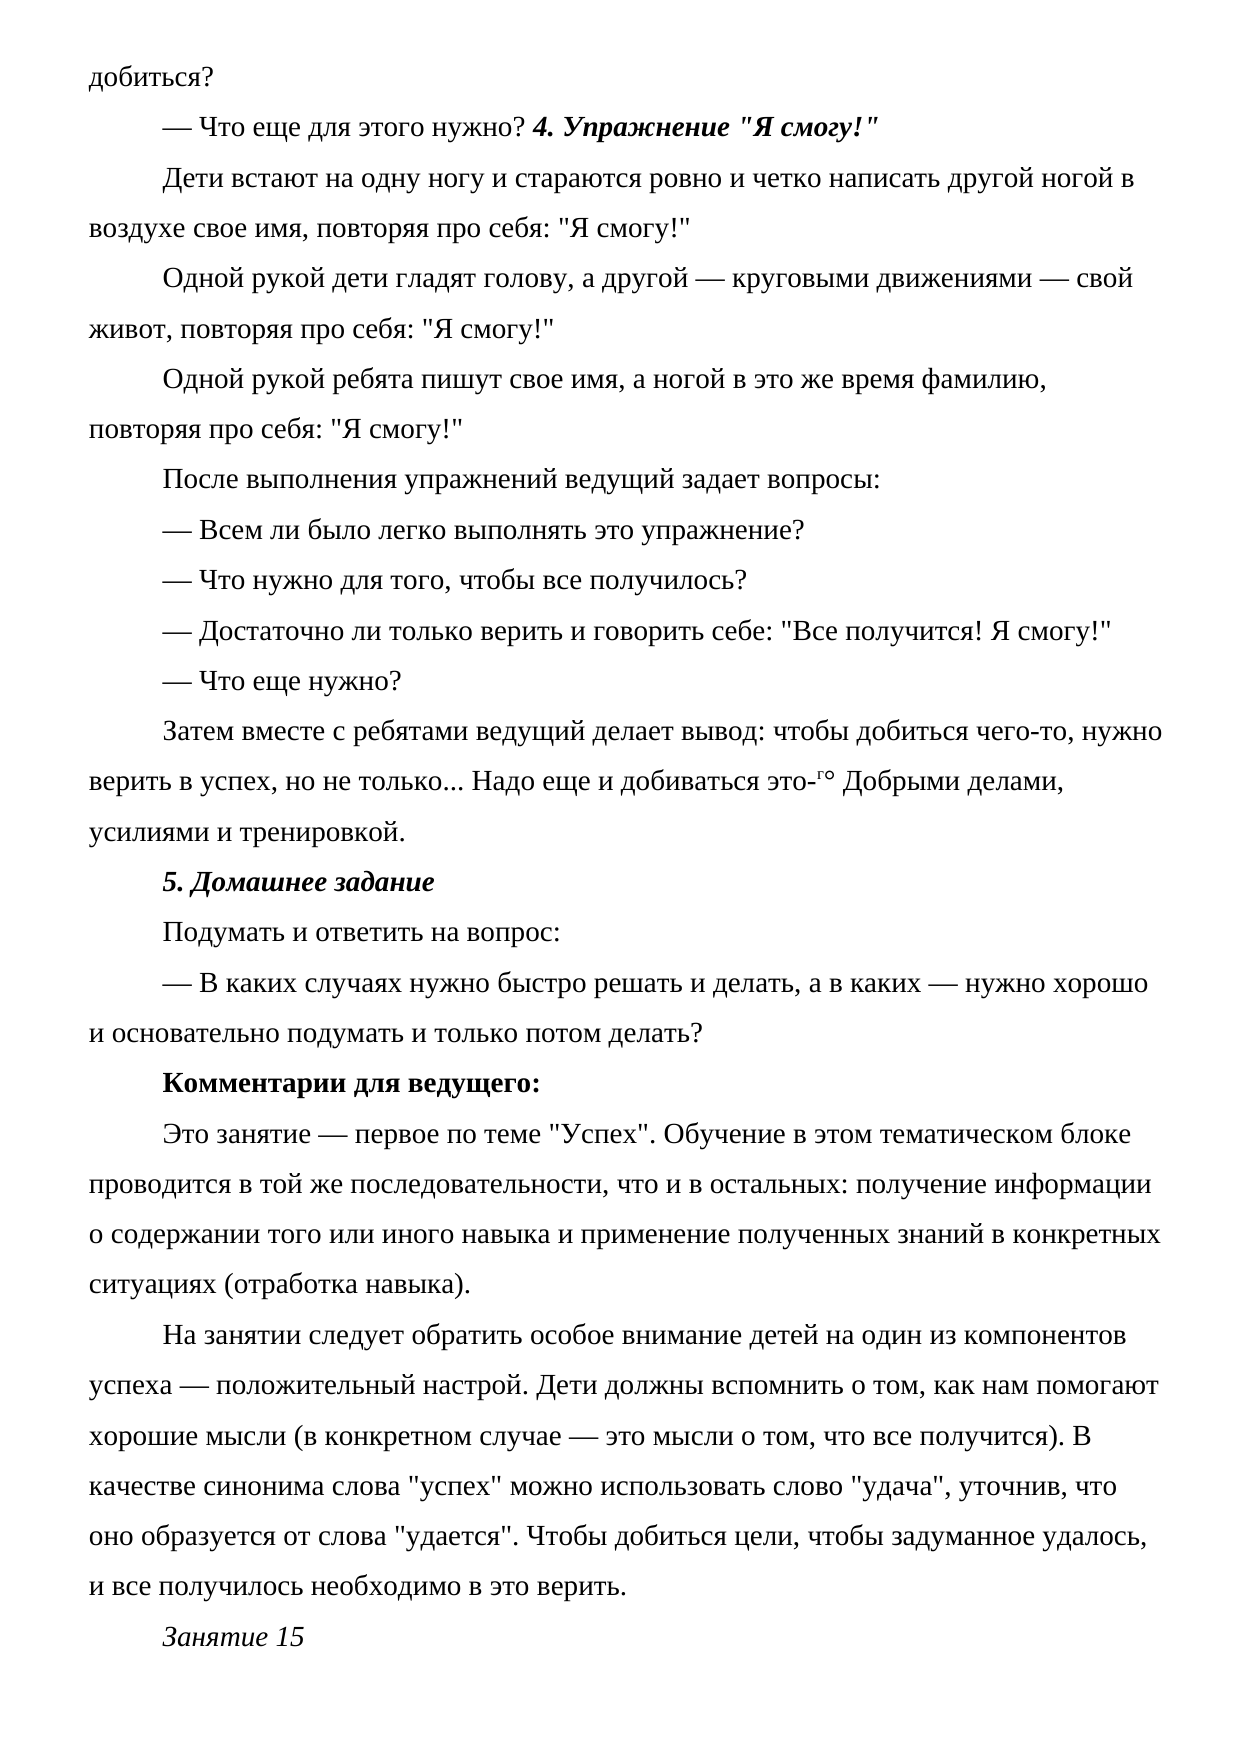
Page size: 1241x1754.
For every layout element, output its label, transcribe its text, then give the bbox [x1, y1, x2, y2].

text Одной рукой дети гладят голову, а другой — круговыми движениями — свой живот, повторяя про себя: "Я смогу!" [89, 260, 1167, 344]
text — В каких случаях нужно быстро решать и делать, а в каких — нужно хорошо и основательно подумать и только потом делать? [89, 965, 1167, 1049]
text Затем вместе с ребятами ведущий делает вывод: чтобы добиться чего-то, нужно верить в успех, но не только... Надо еще и добиваться это-г° Добрыми делами, усилиями и тренировкой. [89, 713, 1167, 847]
text 5. Домашнее задание [89, 864, 1167, 898]
text После выполнения упражнений ведущий задает вопросы: [89, 462, 1167, 495]
text — Что еще нужно? [89, 663, 1167, 696]
text — Что еще для этого нужно? 4. Упражнение "Я смогу!" [89, 109, 1167, 143]
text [89, 59, 1167, 93]
text Одной рукой ребята пишут свое имя, а ногой в это же время фамилию, повторяя про себя: "Я смогу!" [89, 361, 1167, 445]
text Это занятие — первое по теме "Успех". Обучение в этом тематическом блоке проводится в той же последовательности, что и в остальных: получение информации о содержании того или иного навыка и применение полученных знаний в конкретных ситуациях (отработка навыка). [89, 1116, 1167, 1300]
text Подумать и ответить на вопрос: [89, 914, 1167, 948]
text Занятие 15 [89, 1619, 1167, 1652]
text — Всем ли было легко выполнять это упражнение? [89, 512, 1167, 546]
text — Что нужно для того, чтобы все получилось? [89, 562, 1167, 596]
text Дети встают на одну ногу и стараются ровно и четко написать другой ногой в воздухе свое имя, повторяя про себя: "Я смогу!" [89, 160, 1167, 244]
text На занятии следует обратить особое внимание детей на один из компонентов успеха — положительный настрой. Дети должны вспомнить о том, как нам помогают хорошие мысли (в конкретном случае — это мысли о том, что все получится). В качестве синонима слова "успех" можно использовать слово "удача", уточнив, что оно образуется от слова "удается". Чтобы добиться цели, чтобы задуманное удалось, и все получилось необходимо в это верить. [89, 1317, 1167, 1602]
text — Достаточно ли только верить и говорить себе: "Все получится! Я смогу!" [89, 613, 1167, 646]
text Комментарии для ведущего: [89, 1065, 1167, 1099]
